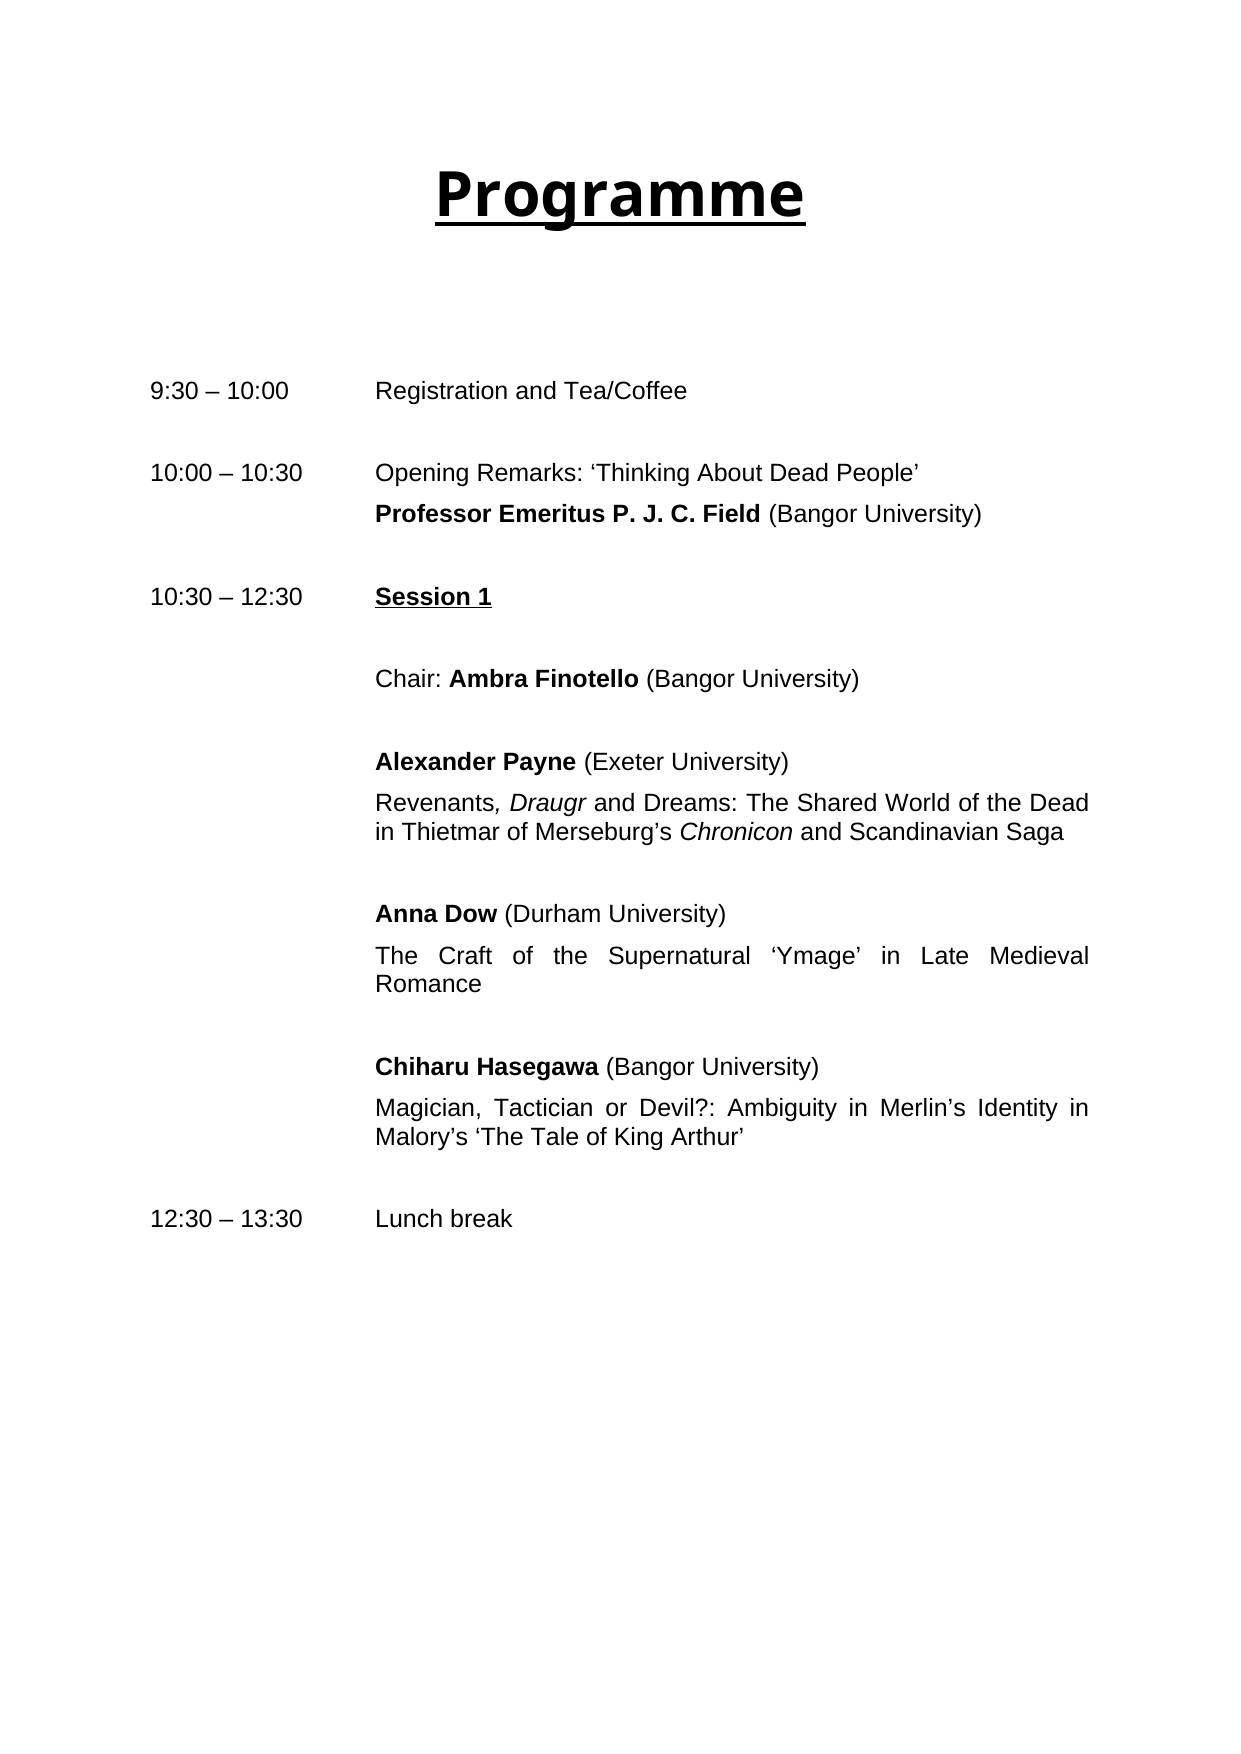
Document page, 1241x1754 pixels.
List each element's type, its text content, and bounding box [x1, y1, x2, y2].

text Professor Emeritus P. J. C. Field (Bangor University) [300, 499, 1090, 528]
text Anna Dow (Durham University) [150, 899, 1090, 928]
text Alexander Payne (Exeter University) [300, 747, 1090, 776]
text 10:30 – 12:30 Session 1 [150, 582, 1090, 611]
text 9:30 – 10:00 Registration and Tea/Coffee [150, 376, 1090, 405]
text Chiharu Hasegawa (Bangor University) [150, 1052, 1090, 1081]
text 12:30 – 13:30 Lunch break [150, 1204, 1090, 1233]
text Revenants, Draugr and Dreams: The Shared World of the Dead in Thietmar of Merseburg’s Chronicon and Scandinavian Saga [375, 788, 1090, 846]
text 10:00 – 10:30 Opening Remarks: ‘Thinking About Dead People’ [150, 458, 1090, 487]
text The Craft of the Supernatural ‘Ymage’ in Late Medieval Romance [375, 941, 1090, 998]
text Chair: Ambra Finotello (Bangor University) [300, 664, 1090, 693]
text Magician, Tactician or Devil?: Ambiguity in Merlin’s Identity in Malory’s ‘The Tale of King Arthur’ [375, 1093, 1090, 1151]
text Programme [150, 150, 1090, 235]
